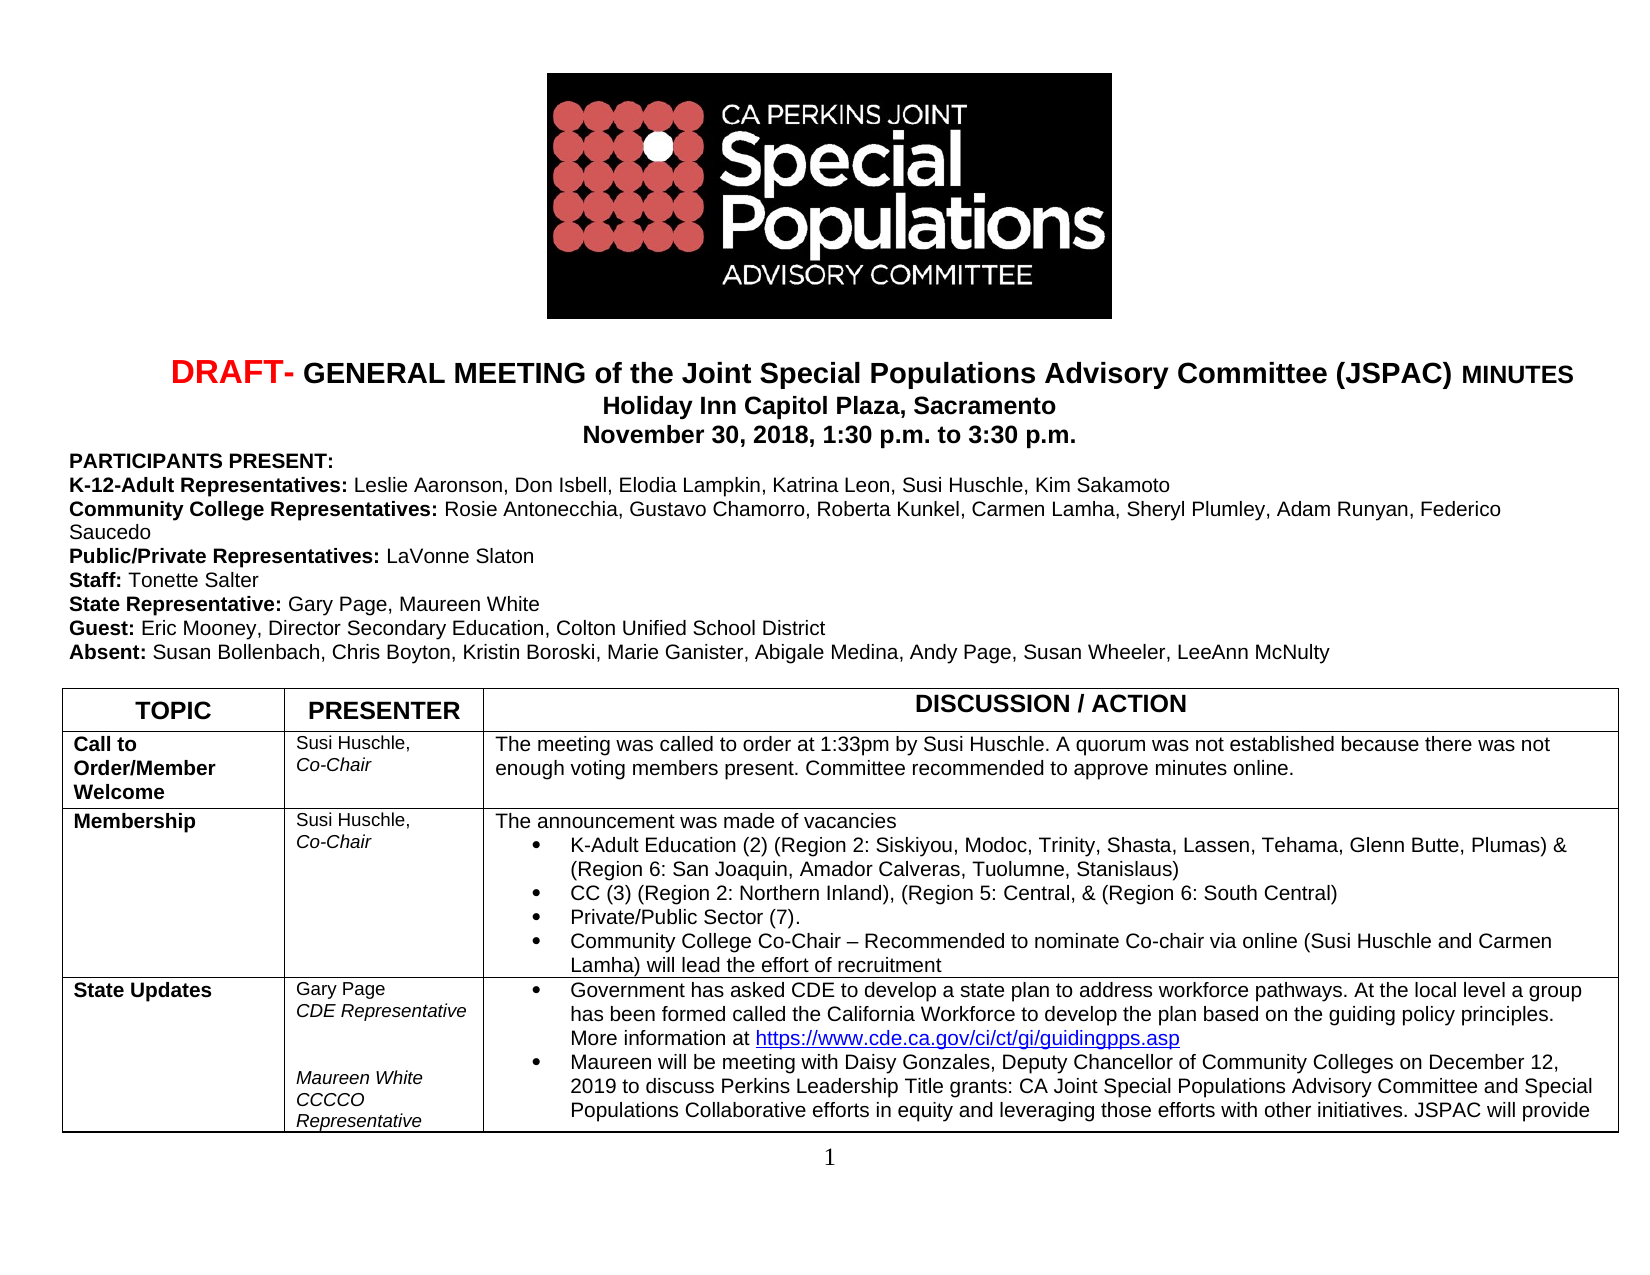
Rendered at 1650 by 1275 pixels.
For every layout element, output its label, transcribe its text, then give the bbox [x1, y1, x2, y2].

text Public/Private Representatives: LaVonne Slaton [69, 544, 1590, 568]
table_cell The announcement was made of vacancies K-Adult Education (2) (Region 2: Siskiyou, Modoc, Trinity, Shasta, Lassen, Tehama, Glenn Butte, Plumas) & (Region 6: San Joaquin, Amador Calveras, Tuolumne, Stanislaus) CC (3) (Region 2: Northern Inland), (Region 5: Central, & (Region 6: South Central) Private/Public Sector (7). Community College Co-Chair – Recommended to nominate Co-chair via online (Susi Huschle and Carmen Lamha) will lead the effort of recruitment [484, 809, 1618, 977]
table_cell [285, 978, 483, 1131]
table_cell Susi Huschle, Co-Chair [285, 732, 483, 808]
table_cell Call to Order/Member Welcome [63, 732, 284, 808]
text Staff: Tonette Salter [69, 568, 1590, 592]
text K-12-Adult Representatives: Leslie Aaronson, Don Isbell, Elodia Lampkin, Katrina Leon, Susi Huschle, Kim Sakamoto [69, 472, 1590, 496]
table_header PRESENTER [285, 689, 483, 731]
text Absent: Susan Bollenbach, Chris Boyton, Kristin Boroski, Marie Ganister, Abigale Medina, Andy Page, Susan Wheeler, LeeAnn McNulty [69, 640, 1590, 664]
table_cell Susi Huschle, Co-Chair [285, 809, 483, 977]
table_cell The meeting was called to order at 1:33pm by Susi Huschle. A quorum was not established because there was not enough voting members present. Committee recommended to approve minutes online. [484, 732, 1618, 808]
table_header DISCUSSION / ACTION [484, 689, 1618, 731]
text November 30, 2018, 1:30 p.m. to 3:30 p.m. [69, 420, 1590, 448]
table_header TOPIC [63, 689, 284, 731]
text Guest: Eric Mooney, Director Secondary Education, Colton Unified School District [69, 616, 1590, 640]
text Holiday Inn Capitol Plaza, Sacramento [69, 391, 1590, 420]
text DRAFT- GENERAL MEETING of the Joint Special Populations Advisory Committee (JSPAC) MINUTES [69, 353, 1590, 391]
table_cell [484, 978, 1618, 1131]
picture [547, 73, 1112, 319]
table_cell State Updates [63, 978, 284, 1131]
table_cell Membership [63, 809, 284, 977]
text PARTICIPANTS PRESENT: [69, 448, 1590, 472]
text State Representative: Gary Page, Maureen White [69, 592, 1590, 616]
text Community College Representatives: Rosie Antonecchia, Gustavo Chamorro, Roberta Kunkel, Carmen Lamha, Sheryl Plumley, Adam Runyan, Federico Saucedo [69, 496, 1590, 544]
